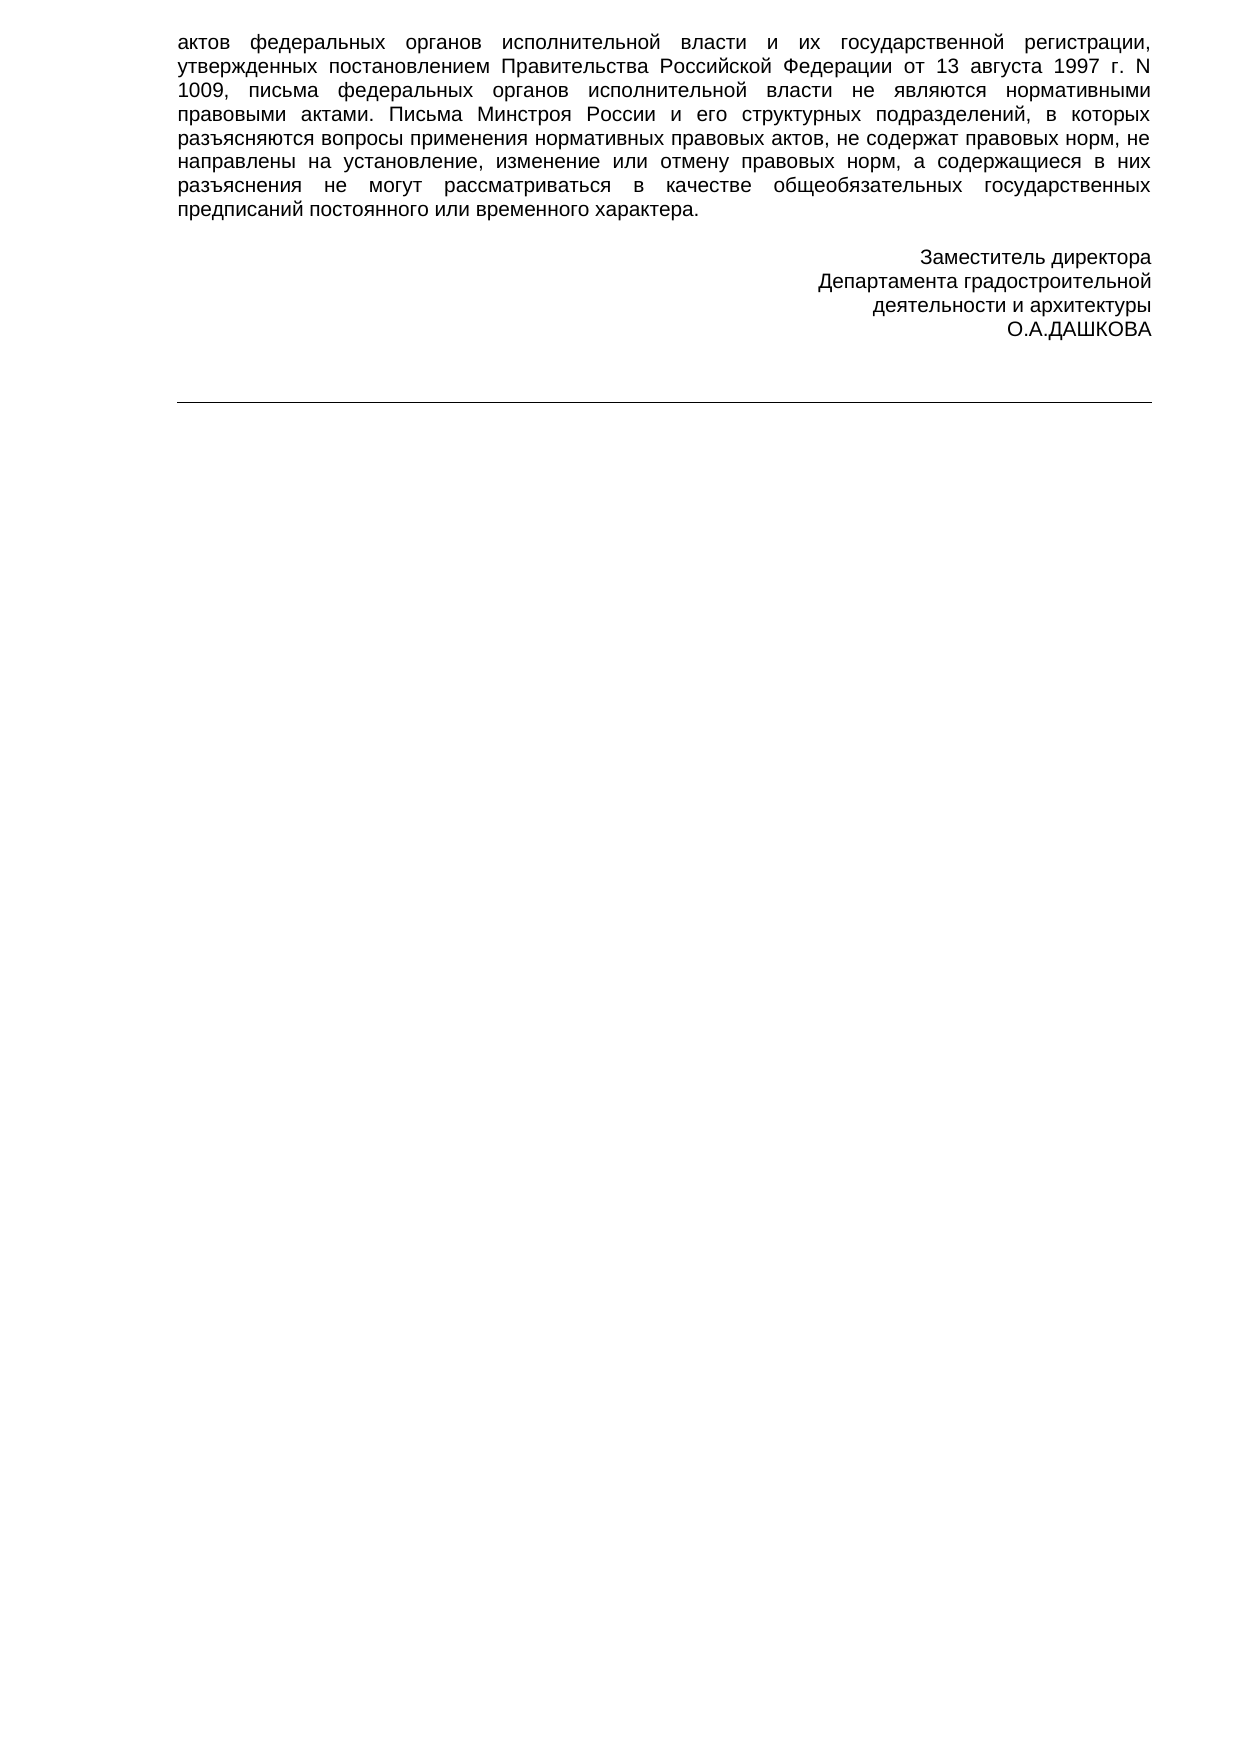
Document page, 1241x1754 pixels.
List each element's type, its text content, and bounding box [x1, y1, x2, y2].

text О.А.ДАШКОВА [177, 317, 1152, 341]
text деятельности и архитектуры [177, 293, 1152, 317]
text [177, 29, 1152, 221]
text Заместитель директора [177, 245, 1152, 269]
text Департамента градостроительной [177, 269, 1152, 293]
